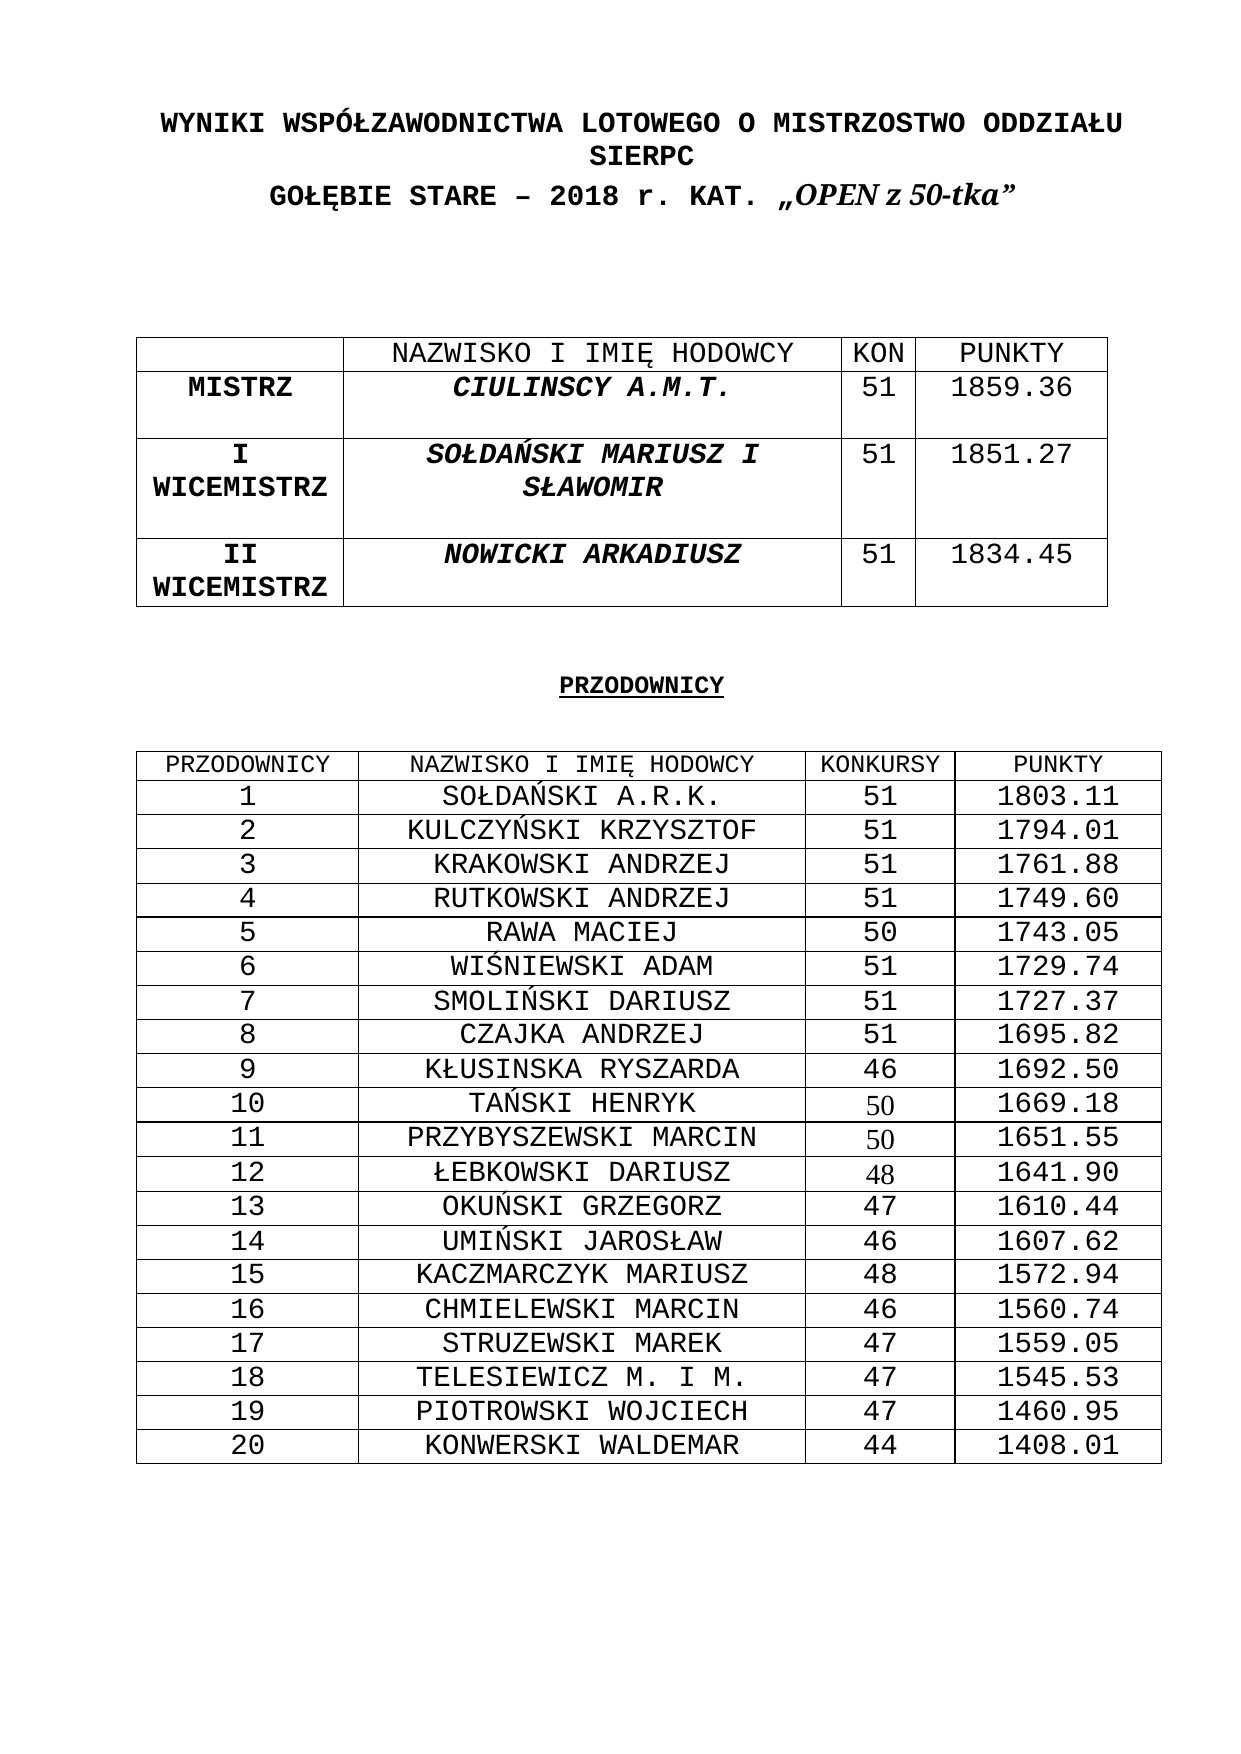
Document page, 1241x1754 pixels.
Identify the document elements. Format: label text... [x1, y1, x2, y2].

table_cell 51 [842, 372, 915, 438]
text GOŁĘBIE STARE – 2018 r. KAT. „OPEN z 50-tka” [118, 174, 1165, 214]
table_cell 1803.11 [956, 781, 1161, 814]
table_cell NOWICKI ARKADIUSZ [344, 539, 841, 606]
table_cell UMIŃSKI JAROSŁAW [359, 1226, 805, 1259]
table_cell 3 [137, 849, 358, 882]
table_cell 1559.05 [956, 1328, 1161, 1361]
table_cell 1851.27 [916, 439, 1107, 538]
text WYNIKI WSPÓŁZAWODNICTWA LOTOWEGO O MISTRZOSTWO ODDZIAŁU SIERPC [118, 108, 1165, 174]
table_cell 51 [806, 952, 954, 984]
table_cell 48 [806, 1157, 954, 1191]
table_cell 1727.37 [956, 986, 1161, 1019]
table_cell OKUŃSKI GRZEGORZ [359, 1192, 805, 1224]
table_cell 1859.36 [916, 372, 1107, 438]
table_cell 51 [806, 884, 954, 916]
table_header KON [842, 338, 915, 371]
table_cell KŁUSINSKA RYSZARDA [359, 1054, 805, 1087]
table_header [137, 338, 343, 371]
table_cell 1572.94 [956, 1260, 1161, 1293]
table_cell 14 [137, 1226, 358, 1259]
table_cell TAŃSKI HENRYK [359, 1088, 805, 1121]
table_cell 51 [842, 539, 915, 606]
table_cell CZAJKA ANDRZEJ [359, 1020, 805, 1053]
table_cell 9 [137, 1054, 358, 1087]
table_cell 4 [137, 884, 358, 916]
table_cell 51 [806, 849, 954, 882]
table_cell 1761.88 [956, 849, 1161, 882]
table_cell 1743.05 [956, 918, 1161, 951]
table_cell 7 [137, 986, 358, 1019]
table_cell 1460.95 [956, 1396, 1161, 1429]
table_cell 1545.53 [956, 1362, 1161, 1395]
table_cell 20 [137, 1430, 358, 1463]
table_cell PIOTROWSKI WOJCIECH [359, 1396, 805, 1429]
table_cell 6 [137, 952, 358, 984]
table_cell WIŚNIEWSKI ADAM [359, 952, 805, 984]
table_cell 1834.45 [916, 539, 1107, 606]
table_cell 1794.01 [956, 815, 1161, 848]
table_cell 46 [806, 1294, 954, 1327]
table_cell MISTRZ [137, 372, 343, 438]
table_cell ŁEBKOWSKI DARIUSZ [359, 1157, 805, 1191]
table_cell 51 [806, 986, 954, 1019]
table_cell 48 [806, 1260, 954, 1293]
table_cell 17 [137, 1328, 358, 1361]
table_cell RAWA MACIEJ [359, 918, 805, 951]
table_cell 1641.90 [956, 1157, 1161, 1191]
table_cell SMOLIŃSKI DARIUSZ [359, 986, 805, 1019]
table_cell 1408.01 [956, 1430, 1161, 1463]
table_cell 15 [137, 1260, 358, 1293]
table_cell 18 [137, 1362, 358, 1395]
table_cell 51 [806, 1020, 954, 1053]
table_cell 50 [806, 918, 954, 951]
table_cell RUTKOWSKI ANDRZEJ [359, 884, 805, 916]
table_cell 50 [806, 1123, 954, 1156]
table_cell 1729.74 [956, 952, 1161, 984]
table_header PUNKTY [956, 752, 1161, 780]
table_cell 11 [137, 1123, 358, 1156]
table_cell TELESIEWICZ M. I M. [359, 1362, 805, 1395]
table_cell 19 [137, 1396, 358, 1429]
table_cell 13 [137, 1192, 358, 1224]
table_header PRZODOWNICY [137, 752, 358, 780]
table_cell KRAKOWSKI ANDRZEJ [359, 849, 805, 882]
table_cell 2 [137, 815, 358, 848]
table_cell KONWERSKI WALDEMAR [359, 1430, 805, 1463]
table_cell STRUZEWSKI MAREK [359, 1328, 805, 1361]
table_cell 1 [137, 781, 358, 814]
table_cell CHMIELEWSKI MARCIN [359, 1294, 805, 1327]
table_cell 8 [137, 1020, 358, 1053]
table_header PUNKTY [916, 338, 1107, 371]
table_cell 51 [842, 439, 915, 538]
table_cell 47 [806, 1328, 954, 1361]
table_cell SOŁDAŃSKI MARIUSZ I SŁAWOMIR [344, 439, 841, 538]
table_header NAZWISKO I IMIĘ HODOWCY [359, 752, 805, 780]
table_cell 1610.44 [956, 1192, 1161, 1224]
table_cell 47 [806, 1192, 954, 1224]
table_cell 1692.50 [956, 1054, 1161, 1087]
table_cell 51 [806, 815, 954, 848]
table_cell 1607.62 [956, 1226, 1161, 1259]
table_cell KACZMARCZYK MARIUSZ [359, 1260, 805, 1293]
table_header NAZWISKO I IMIĘ HODOWCY [344, 338, 841, 371]
table_cell 46 [806, 1054, 954, 1087]
table_cell I WICEMISTRZ [137, 439, 343, 538]
table_cell II WICEMISTRZ [137, 539, 343, 606]
table_cell 50 [806, 1088, 954, 1121]
table_cell 16 [137, 1294, 358, 1327]
table_cell 1560.74 [956, 1294, 1161, 1327]
table_cell 1669.18 [956, 1088, 1161, 1121]
table_cell 47 [806, 1362, 954, 1395]
table_cell CIULINSCY A.M.T. [344, 372, 841, 438]
table_cell 1749.60 [956, 884, 1161, 916]
table_cell 10 [137, 1088, 358, 1121]
table_cell PRZYBYSZEWSKI MARCIN [359, 1123, 805, 1156]
table_cell 46 [806, 1226, 954, 1259]
table_cell SOŁDAŃSKI A.R.K. [359, 781, 805, 814]
table_cell 12 [137, 1157, 358, 1191]
table_cell 1695.82 [956, 1020, 1161, 1053]
table_cell 51 [806, 781, 954, 814]
table_cell 47 [806, 1396, 954, 1429]
table_cell KULCZYŃSKI KRZYSZTOF [359, 815, 805, 848]
table_cell 44 [806, 1430, 954, 1463]
text PRZODOWNICY [118, 673, 1165, 701]
table_header KONKURSY [806, 752, 954, 780]
table_cell 1651.55 [956, 1123, 1161, 1156]
table_cell 5 [137, 918, 358, 951]
